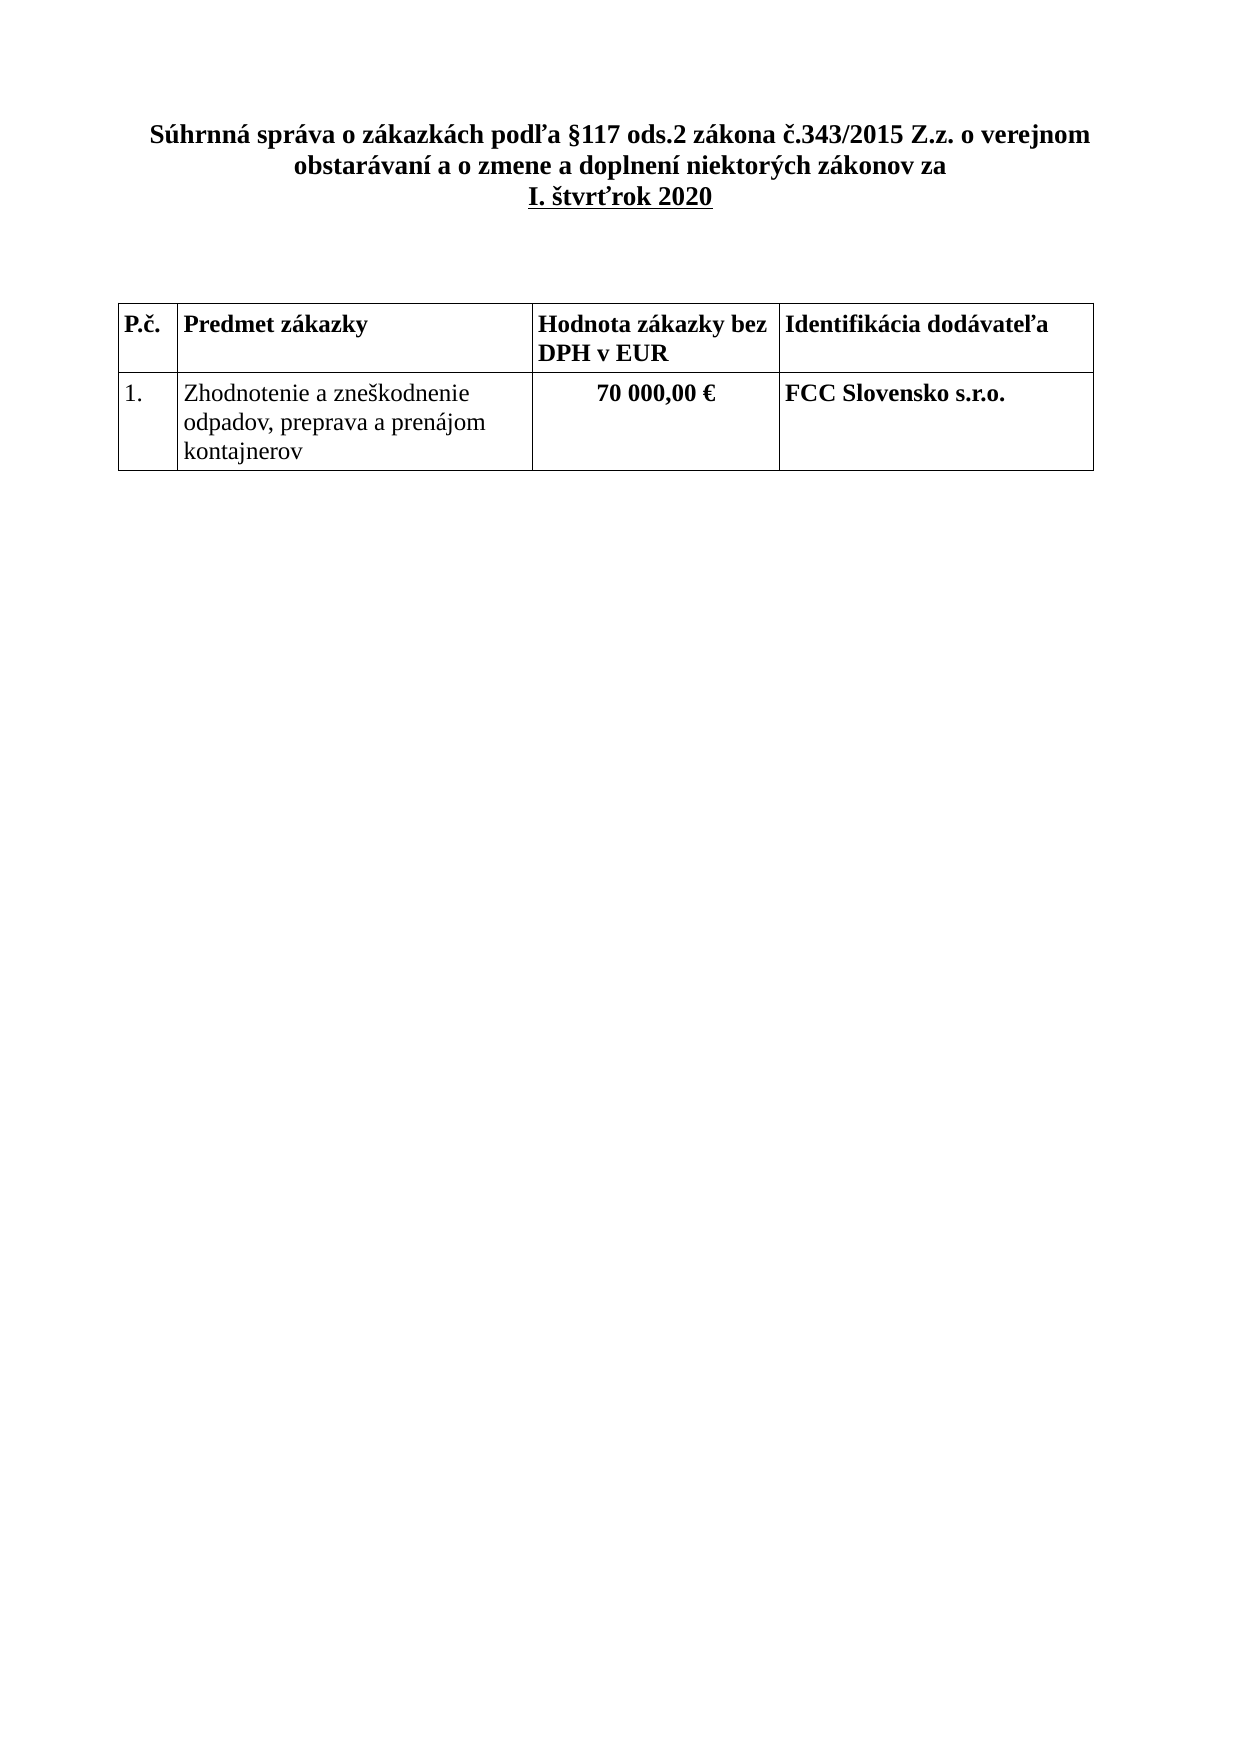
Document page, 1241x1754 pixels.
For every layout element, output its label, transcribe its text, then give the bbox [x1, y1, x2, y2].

table_cell Zhodnotenie a zneškodnenie odpadov, preprava a prenájom kontajnerov [178, 373, 532, 470]
table_cell FCC Slovensko s.r.o. [780, 373, 1093, 470]
table_cell 70 000,00 € [533, 373, 779, 470]
table_header Predmet zákazky [178, 304, 532, 372]
table_header Hodnota zákazky bez DPH v EUR [533, 304, 779, 372]
table_header P.č. [119, 304, 177, 372]
text I. štvrťrok 2020 [118, 180, 1122, 212]
table_header Identifikácia dodávateľa [780, 304, 1093, 372]
table_cell 1. [119, 373, 177, 470]
text Súhrnná správa o zákazkách podľa §117 ods.2 zákona č.343/2015 Z.z. o verejnom obstarávaní a o zmene a doplnení niektorých zákonov za [118, 118, 1122, 180]
